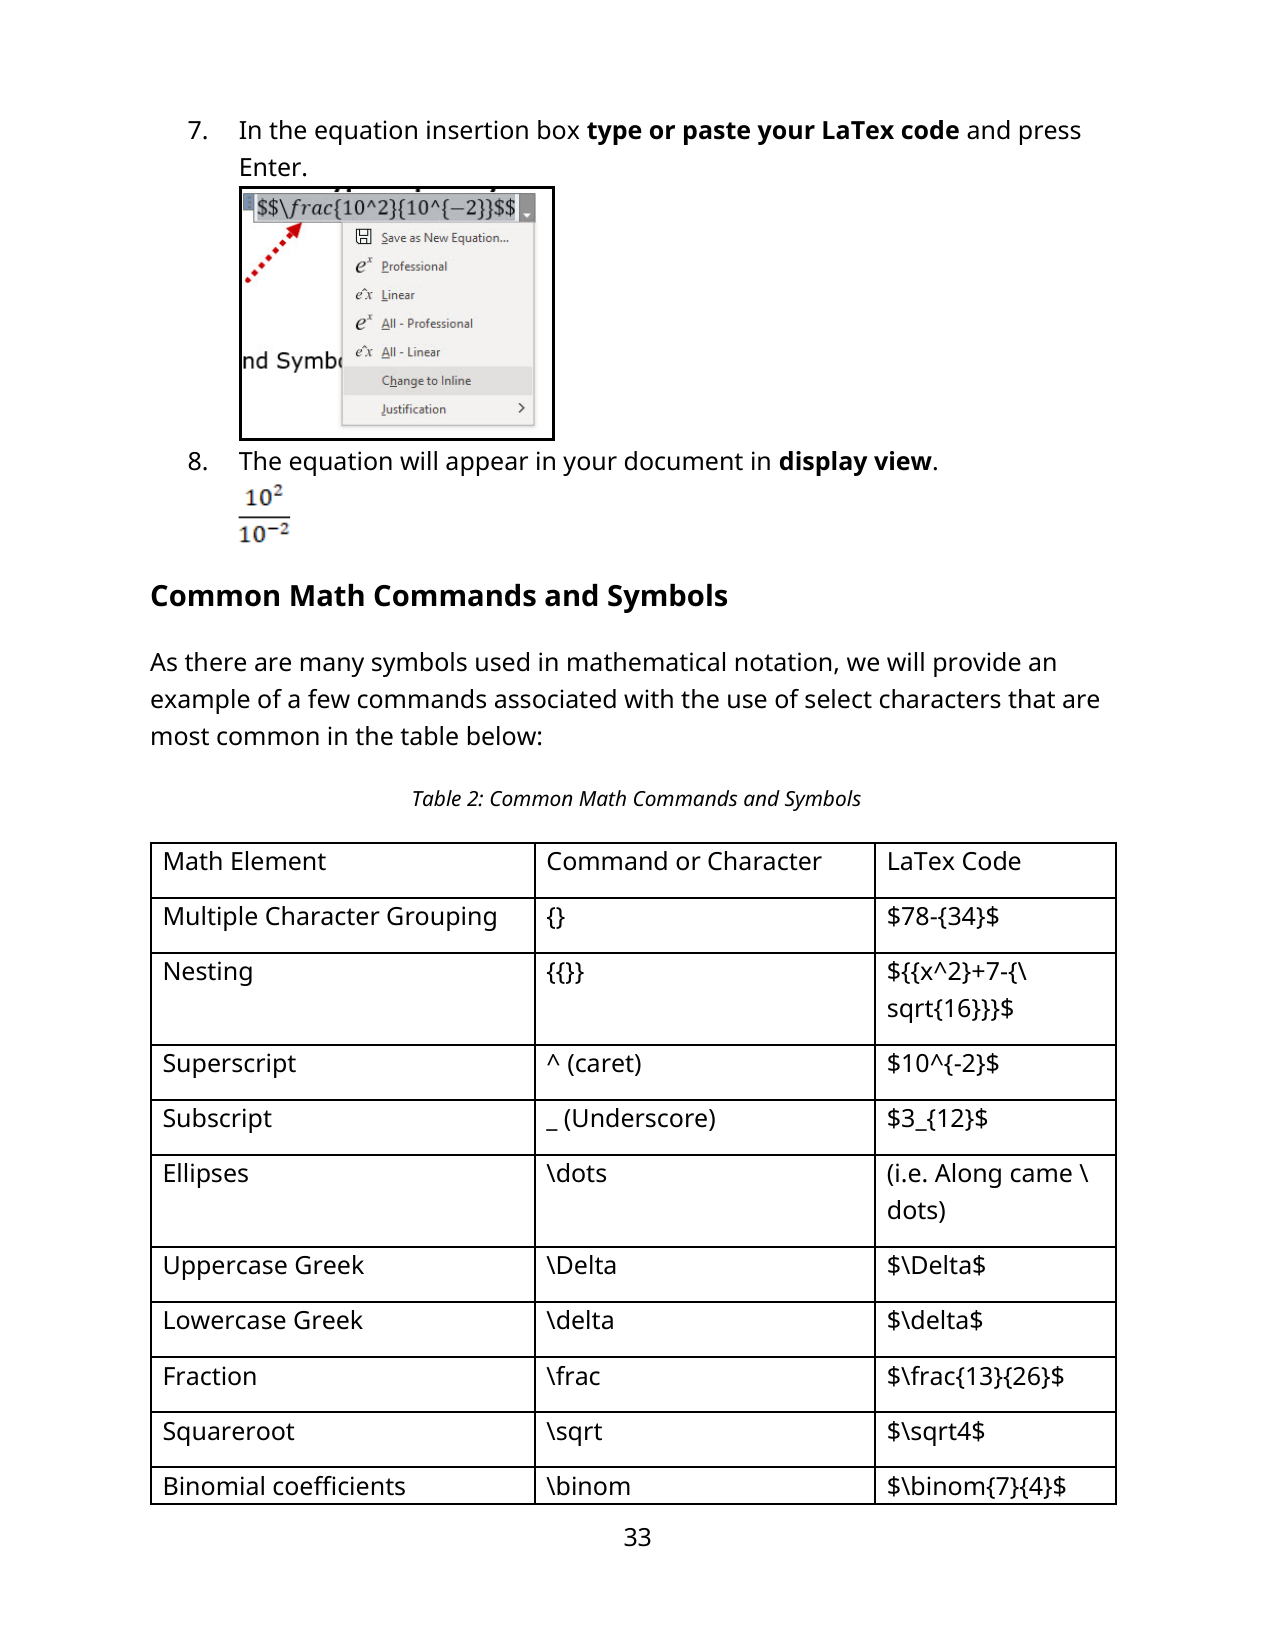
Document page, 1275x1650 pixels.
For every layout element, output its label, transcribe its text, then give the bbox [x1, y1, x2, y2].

table_cell Squareroot [152, 1413, 534, 1466]
table_cell Uppercase Greek [152, 1248, 534, 1301]
table_cell $\delta$ [876, 1303, 1115, 1356]
table_cell $10^{-2}$ [876, 1046, 1115, 1099]
table_cell \Delta [536, 1248, 874, 1301]
table_cell \sqrt [536, 1413, 874, 1466]
table_header LaTex Code [876, 844, 1115, 897]
picture [242, 189, 552, 438]
table_cell ^ (caret) [536, 1046, 874, 1099]
text As there are many symbols used in mathematical notation, we will provide an example of a few commands associated with the use of select characters that are most common in the table below: [150, 644, 1125, 752]
table_cell \dots [536, 1156, 874, 1246]
table_cell (i.e. Along came \dots) [876, 1156, 1115, 1246]
table_cell $\binom{7}{4}$ [876, 1468, 1115, 1502]
table_cell Subscript [152, 1101, 534, 1154]
table_cell Lowercase Greek [152, 1303, 534, 1356]
table_cell \binom [536, 1468, 874, 1502]
list The equation will appear in your document in display view. [187, 444, 1125, 544]
table_cell $78-{34}$ [876, 899, 1115, 952]
table_cell Superscript [152, 1046, 534, 1099]
table_cell $3_{12}$ [876, 1101, 1115, 1154]
table_cell $\Delta$ [876, 1248, 1115, 1301]
table_cell $\sqrt4$ [876, 1413, 1115, 1466]
table_cell Nesting [152, 954, 534, 1044]
table_header Command or Character [536, 844, 874, 897]
table_cell \frac [536, 1358, 874, 1411]
table_cell \delta [536, 1303, 874, 1356]
table_cell _ (Underscore) [536, 1101, 874, 1154]
table_cell Binomial coefficients [152, 1468, 534, 1502]
table_cell Fraction [152, 1358, 534, 1411]
text Table 2: Common Math Commands and Symbols [150, 784, 1125, 812]
table_cell {} [536, 899, 874, 952]
table_cell $\frac{13}{26}$ [876, 1358, 1115, 1411]
table_cell Ellipses [152, 1156, 534, 1246]
table_cell ${{x^2}+7-{\sqrt{16}}}$ [876, 954, 1115, 1044]
table_cell Multiple Character Grouping [152, 899, 534, 952]
subtitle Common Math Commands and Symbols [150, 576, 1125, 615]
picture [238, 480, 291, 544]
table_header Math Element [152, 844, 534, 897]
table_cell {{}} [536, 954, 874, 1044]
